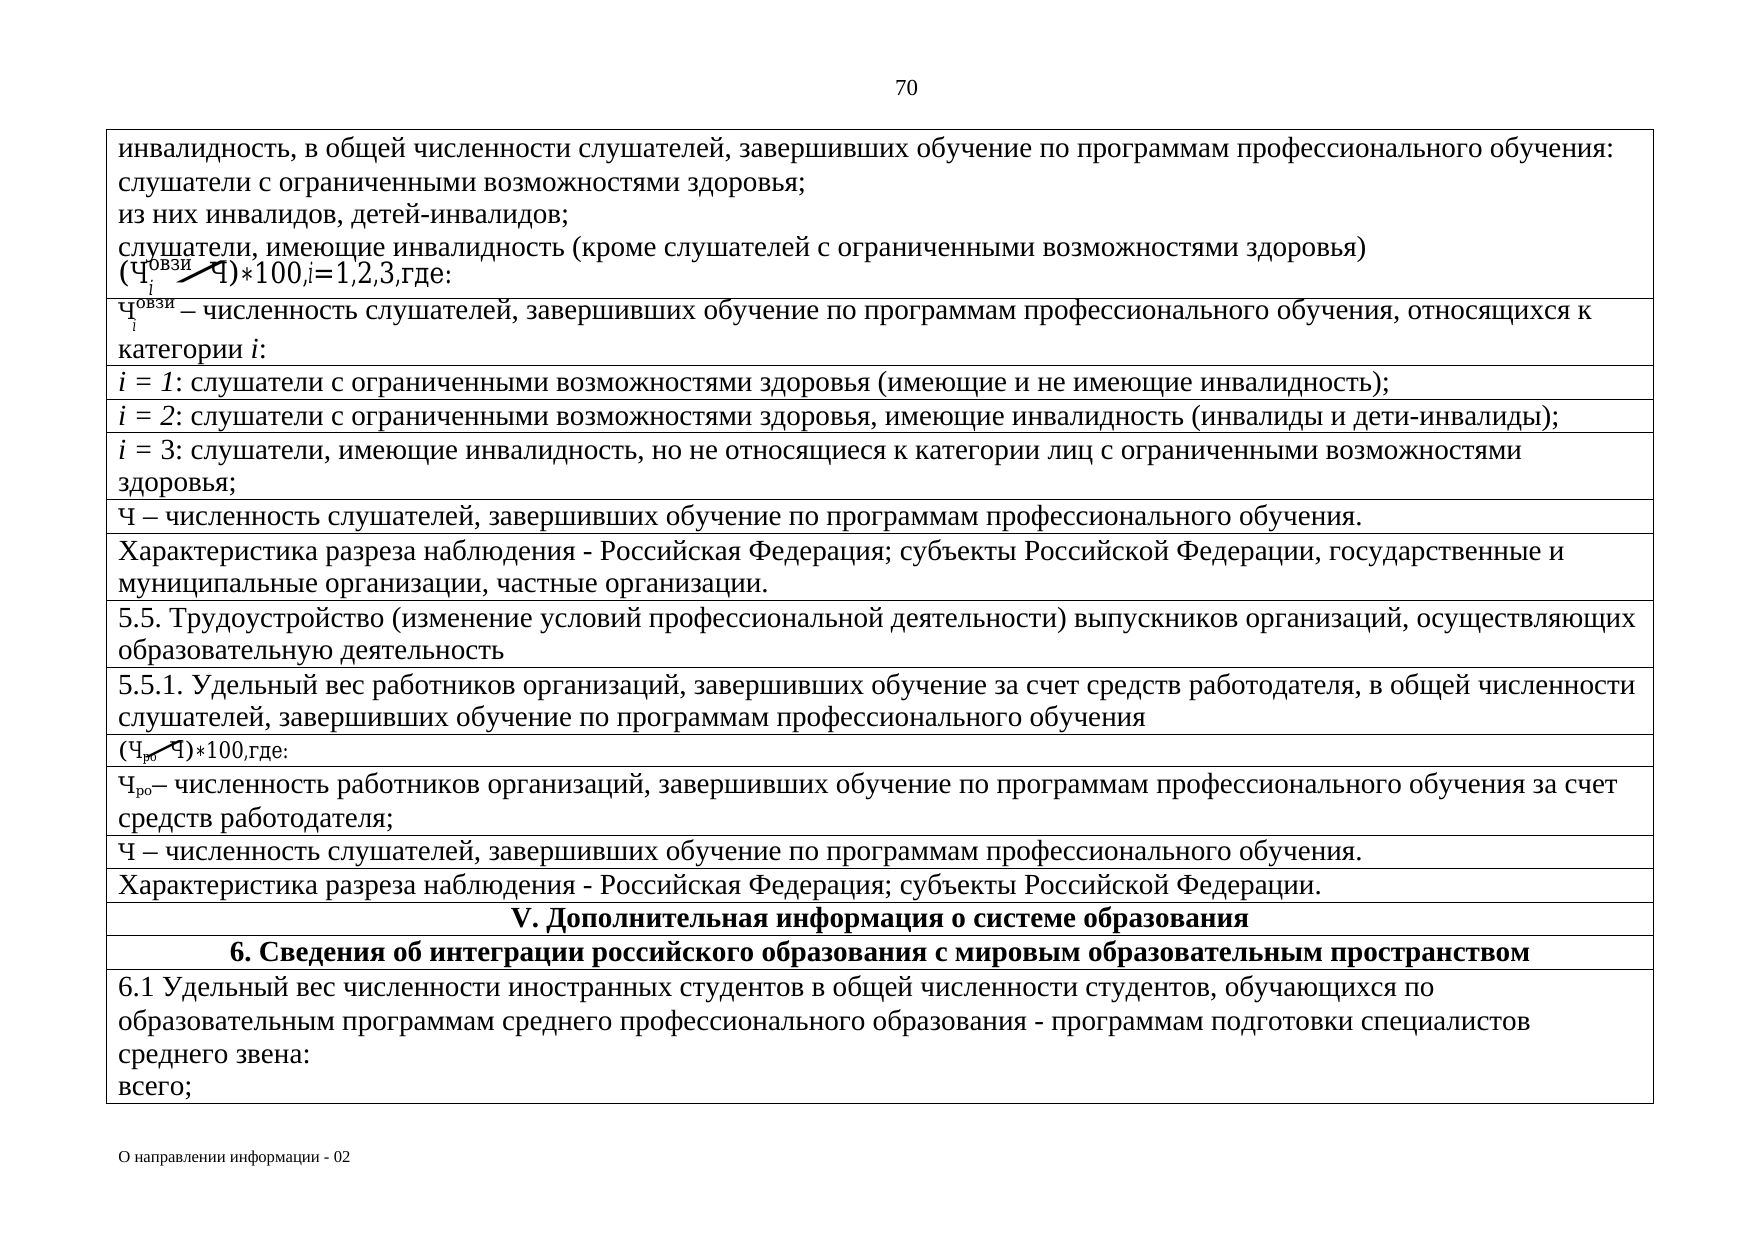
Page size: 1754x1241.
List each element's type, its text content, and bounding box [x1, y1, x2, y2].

table_cell 6.1 Удельный вес численности иностранных студентов в общей численности студентов, обучающихся по образовательным программам среднего профессионального образования - программам подготовки специалистов среднего звена: всего; [107, 970, 1653, 1103]
table_cell i = 3: слушатели, имеющие инвалидность, но не относящиеся к категории лиц с ограниченными возможностями здоровья; [107, 433, 1653, 499]
table_cell Характеристика разреза наблюдения - Российская Федерация; субъекты Российской Федерации. [107, 869, 1653, 902]
table_cell i = 1: слушатели с ограниченными возможностями здоровья (имеющие и не имеющие инвалидность); [107, 366, 1653, 399]
table_header инвалидность, в общей численности слушателей, завершивших обучение по программам профессионального обучения: слушатели с ограниченными возможностями здоровья; из них инвалидов, детей-инвалидов; слушатели, имеющие инвалидность (кроме слушателей с ограниченными возможностями здоровья) (Човзи⁄Ч)∗100,𝑖=1,2,3,где: 𝑖 [107, 130, 1653, 298]
table_cell Чро– численность работников организаций, завершивших обучение по программам профессионального обучения за счет средств работодателя; [107, 767, 1653, 834]
table_cell Човзи – численность слушателей, завершивших обучение по программам профессионального обучения, относящихся к 𝑖 категории i: [107, 299, 1653, 365]
table_cell i = 2: слушатели с ограниченными возможностями здоровья, имеющие инвалидность (инвалиды и дети-инвалиды); [107, 400, 1653, 432]
table_cell 5.5.1. Удельный вес работников организаций, завершивших обучение за счет средств работодателя, в общей численности слушателей, завершивших обучение по программам профессионального обучения [107, 668, 1653, 734]
table_cell Ч – численность слушателей, завершивших обучение по программам профессионального обучения. [107, 836, 1653, 868]
table_cell Характеристика разреза наблюдения - Российская Федерация; субъекты Российской Федерации, государственные и муниципальные организации, частные организации. [107, 534, 1653, 600]
table_cell (Чро⁄Ч)∗100,где: [107, 735, 1653, 766]
table_cell 5.5. Трудоустройство (изменение условий профессиональной деятельности) выпускников организаций, осуществляющих образовательную деятельность [107, 601, 1653, 667]
table_cell 6. Сведения об интеграции российского образования с мировым образовательным пространством [107, 936, 1653, 968]
table_cell Ч – численность слушателей, завершивших обучение по программам профессионального обучения. [107, 500, 1653, 533]
table_cell V. Дополнительная информация о системе образования [107, 903, 1653, 935]
